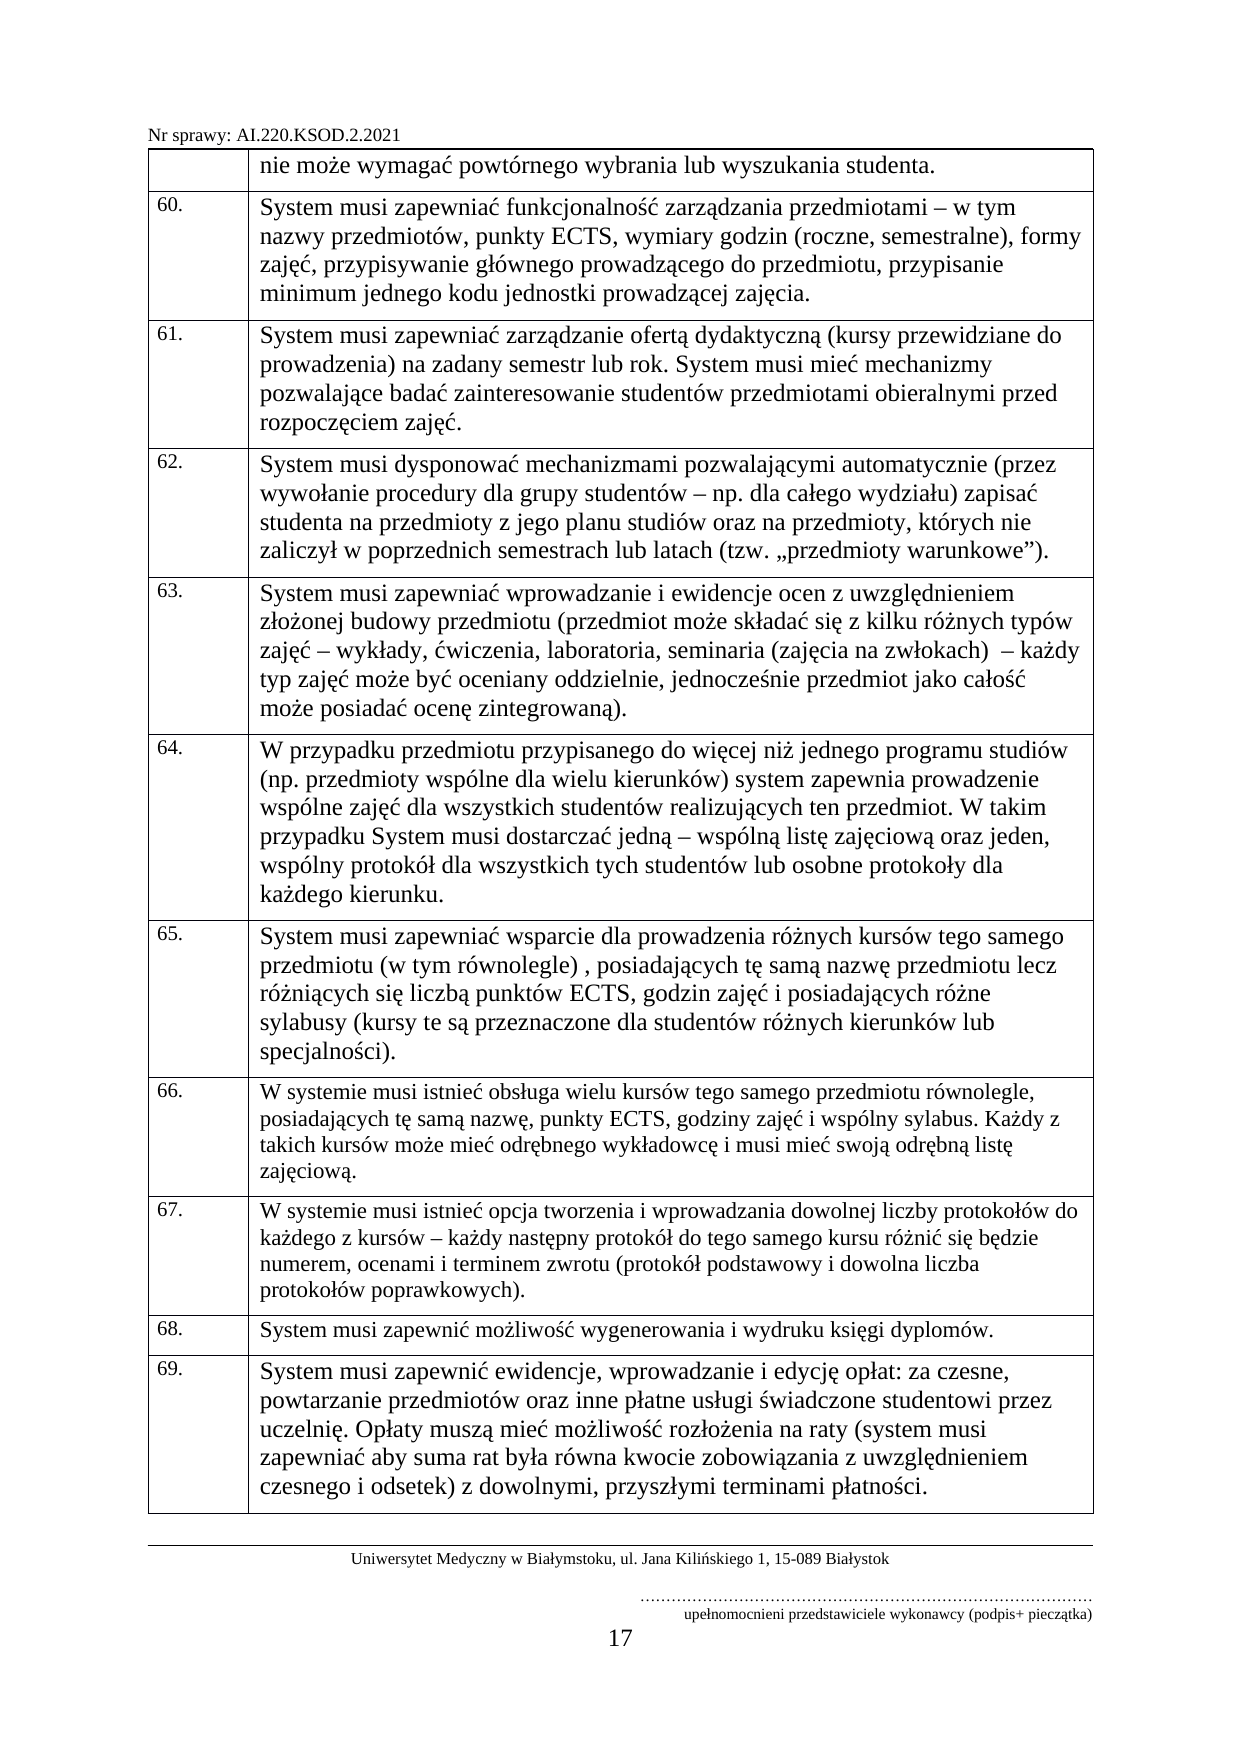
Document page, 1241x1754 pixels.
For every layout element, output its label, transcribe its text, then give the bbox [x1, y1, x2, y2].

table_cell [149, 1078, 248, 1196]
table_cell [149, 921, 248, 1077]
table_cell [149, 1197, 248, 1315]
table_cell System musi zapewniać wprowadzanie i ewidencje ocen z uwzględnieniem złożonej budowy przedmiotu (przedmiot może składać się z kilku różnych typów zajęć – wykłady, ćwiczenia, laboratoria, seminaria (zajęcia na zwłokach) – każdy typ zajęć może być oceniany oddzielnie, jednocześnie przedmiot jako całość może posiadać ocenę zintegrowaną). [249, 578, 1093, 734]
table_cell [149, 1356, 248, 1512]
table_cell [149, 192, 248, 319]
table_cell System musi zapewnić możliwość wygenerowania i wydruku księgi dyplomów. [249, 1316, 1093, 1355]
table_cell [249, 150, 1093, 191]
table_cell System musi zapewniać wsparcie dla prowadzenia różnych kursów tego samego przedmiotu (w tym równolegle) , posiadających tę samą nazwę przedmiotu lecz różniących się liczbą punktów ECTS, godzin zajęć i posiadających różne sylabusy (kursy te są przeznaczone dla studentów różnych kierunków lub specjalności). [249, 921, 1093, 1077]
table_cell [149, 1316, 248, 1355]
table_cell System musi zapewnić ewidencje, wprowadzanie i edycję opłat: za czesne, powtarzanie przedmiotów oraz inne płatne usługi świadczone studentowi przez uczelnię. Opłaty muszą mieć możliwość rozłożenia na raty (system musi zapewniać aby suma rat była równa kwocie zobowiązania z uwzględnieniem czesnego i odsetek) z dowolnymi, przyszłymi terminami płatności. [249, 1356, 1093, 1512]
table_cell [149, 150, 248, 191]
table_cell W systemie musi istnieć obsługa wielu kursów tego samego przedmiotu równolegle, posiadających tę samą nazwę, punkty ECTS, godziny zajęć i wspólny sylabus. Każdy z takich kursów może mieć odrębnego wykładowcę i musi mieć swoją odrębną listę zajęciową. [249, 1078, 1093, 1196]
table_cell [149, 449, 248, 577]
table_cell W systemie musi istnieć opcja tworzenia i wprowadzania dowolnej liczby protokołów do każdego z kursów – każdy następny protokół do tego samego kursu różnić się będzie numerem, ocenami i terminem zwrotu (protokół podstawowy i dowolna liczba protokołów poprawkowych). [249, 1197, 1093, 1315]
table_cell System musi zapewniać funkcjonalność zarządzania przedmiotami – w tym nazwy przedmiotów, punkty ECTS, wymiary godzin (roczne, semestralne), formy zajęć, przypisywanie głównego prowadzącego do przedmiotu, przypisanie minimum jednego kodu jednostki prowadzącej zajęcia. [249, 192, 1093, 319]
table_cell W przypadku przedmiotu przypisanego do więcej niż jednego programu studiów (np. przedmioty wspólne dla wielu kierunków) system zapewnia prowadzenie wspólne zajęć dla wszystkich studentów realizujących ten przedmiot. W takim przypadku System musi dostarczać jedną – wspólną listę zajęciową oraz jeden, wspólny protokół dla wszystkich tych studentów lub osobne protokoły dla każdego kierunku. [249, 735, 1093, 920]
table_cell [149, 578, 248, 734]
table_cell [149, 321, 248, 448]
table_cell System musi dysponować mechanizmami pozwalającymi automatycznie (przez wywołanie procedury dla grupy studentów – np. dla całego wydziału) zapisać studenta na przedmioty z jego planu studiów oraz na przedmioty, których nie zaliczył w poprzednich semestrach lub latach (tzw. „przedmioty warunkowe”). [249, 449, 1093, 577]
table_cell [149, 735, 248, 920]
table_cell System musi zapewniać zarządzanie ofertą dydaktyczną (kursy przewidziane do prowadzenia) na zadany semestr lub rok. System musi mieć mechanizmy pozwalające badać zainteresowanie studentów przedmiotami obieralnymi przed rozpoczęciem zajęć. [249, 321, 1093, 448]
